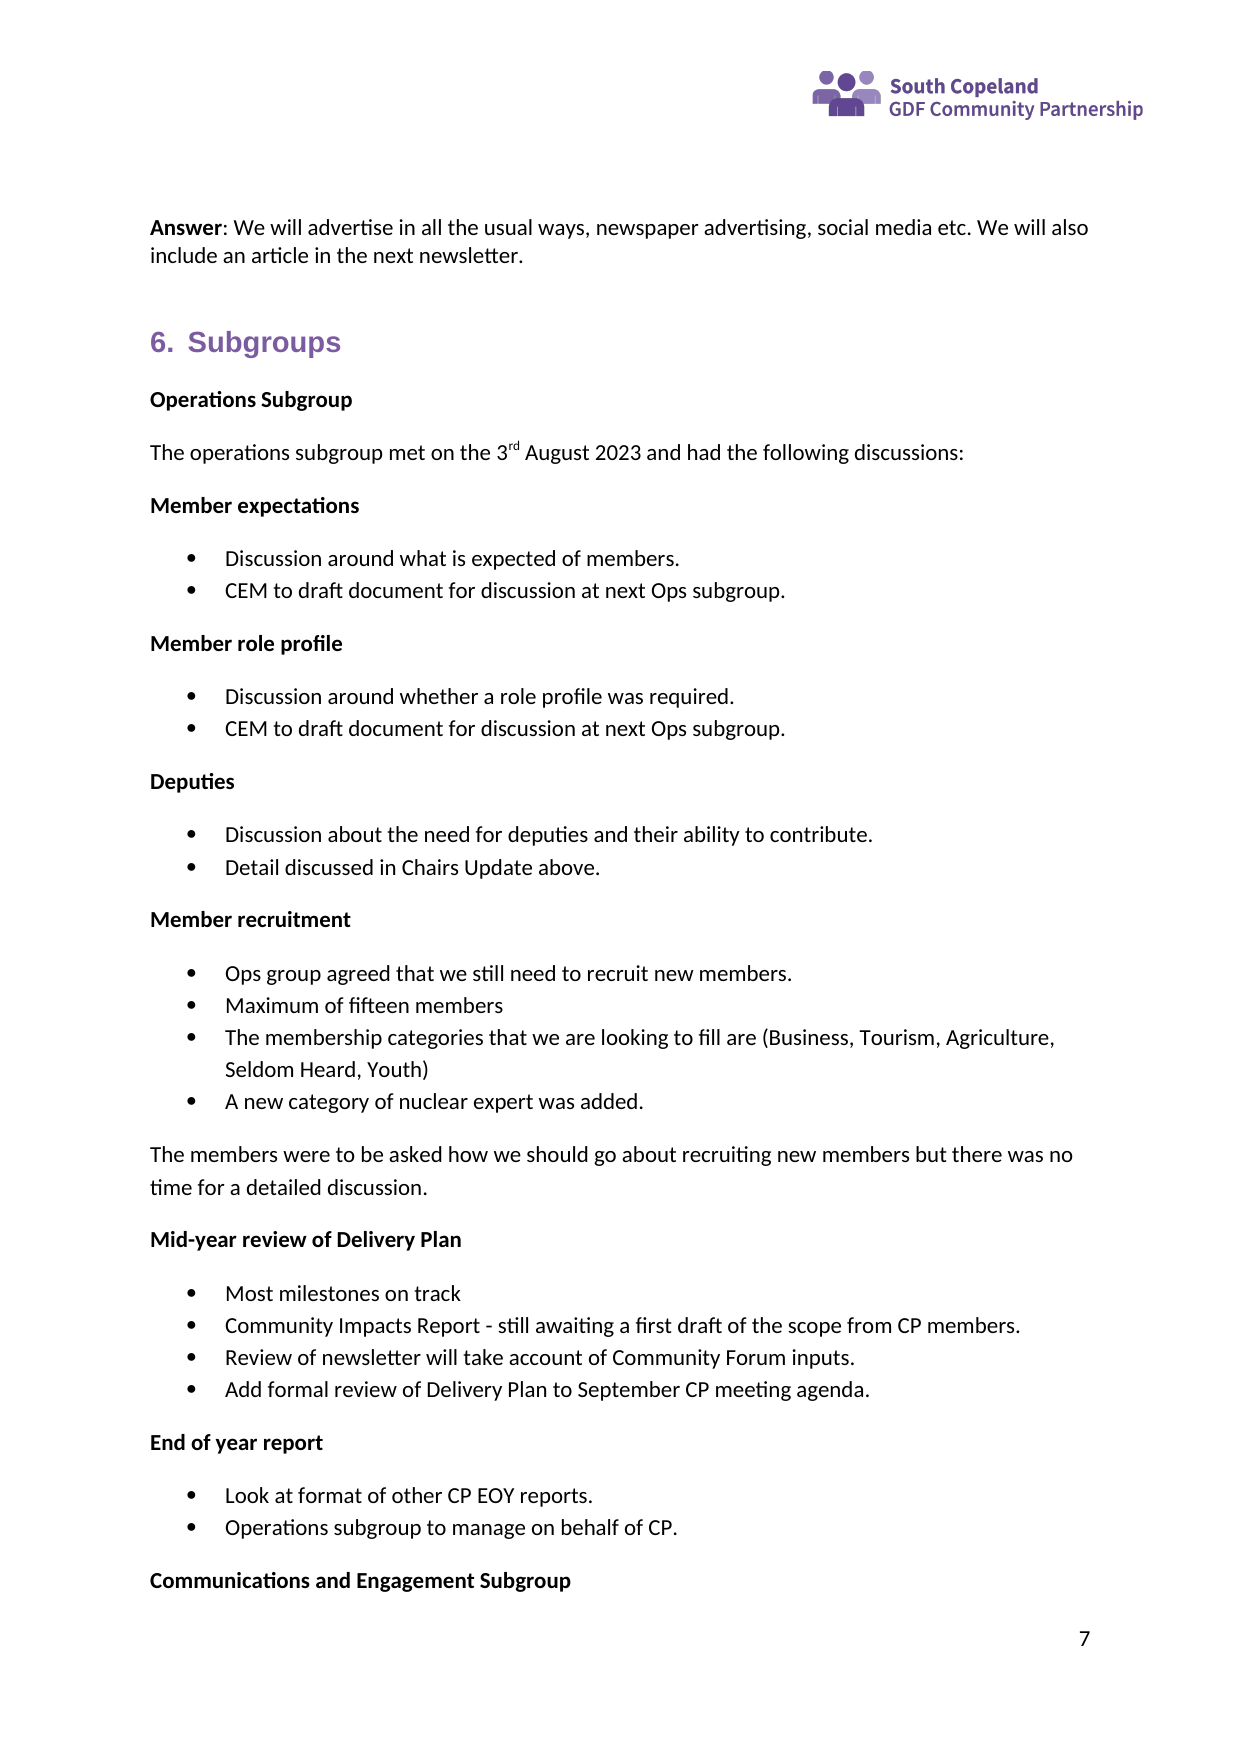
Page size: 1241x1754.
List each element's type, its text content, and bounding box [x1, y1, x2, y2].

text The operations subgroup met on the 3rd August 2023 and had the following discussions: [150, 438, 1090, 466]
list Maximum of fifteen members [187, 991, 1090, 1019]
list Operations subgroup to manage on behalf of CP. [187, 1513, 1090, 1541]
subtitle Subgroups [150, 326, 1090, 359]
text Answer: We will advertise in all the usual ways, newspaper advertising, social media etc. We will also include an article in the next newsletter. [150, 213, 1090, 269]
text The members were to be asked how we should go about recruiting new members but there was no time for a detailed discussion. [150, 1140, 1090, 1201]
text Deputies [150, 767, 1090, 795]
text Member role profile [150, 629, 1090, 657]
list Add formal review of Delivery Plan to September CP meeting agenda. [187, 1375, 1090, 1403]
text Member expectations [150, 491, 1090, 519]
list CEM to draft document for discussion at next Ops subgroup. [187, 714, 1090, 742]
list Discussion about the need for deputies and their ability to contribute. [187, 820, 1090, 848]
text Operations Subgroup [150, 385, 1090, 413]
list Detail discussed in Chairs Update above. [187, 853, 1090, 881]
list CEM to draft document for discussion at next Ops subgroup. [187, 576, 1090, 604]
list Ops group agreed that we still need to recruit new members. [187, 959, 1090, 987]
list A new category of nuclear expert was added. [187, 1087, 1090, 1115]
picture [812, 71, 1143, 120]
list Look at format of other CP EOY reports. [187, 1481, 1090, 1509]
text End of year report [150, 1428, 1090, 1456]
list Most milestones on track [187, 1279, 1090, 1307]
text Mid-year review of Delivery Plan [150, 1226, 1090, 1254]
list The membership categories that we are looking to fill are (Business, Tourism, Agriculture, Seldom Heard, Youth) [187, 1023, 1090, 1083]
list Review of newsletter will take account of Community Forum inputs. [187, 1343, 1090, 1371]
text Communications and Engagement Subgroup [150, 1566, 1090, 1594]
list Community Impacts Report - still awaiting a first draft of the scope from CP members. [187, 1311, 1090, 1339]
list Discussion around whether a role profile was required. [187, 682, 1090, 710]
text Member recruitment [150, 906, 1090, 934]
list Discussion around what is expected of members. [187, 544, 1090, 572]
